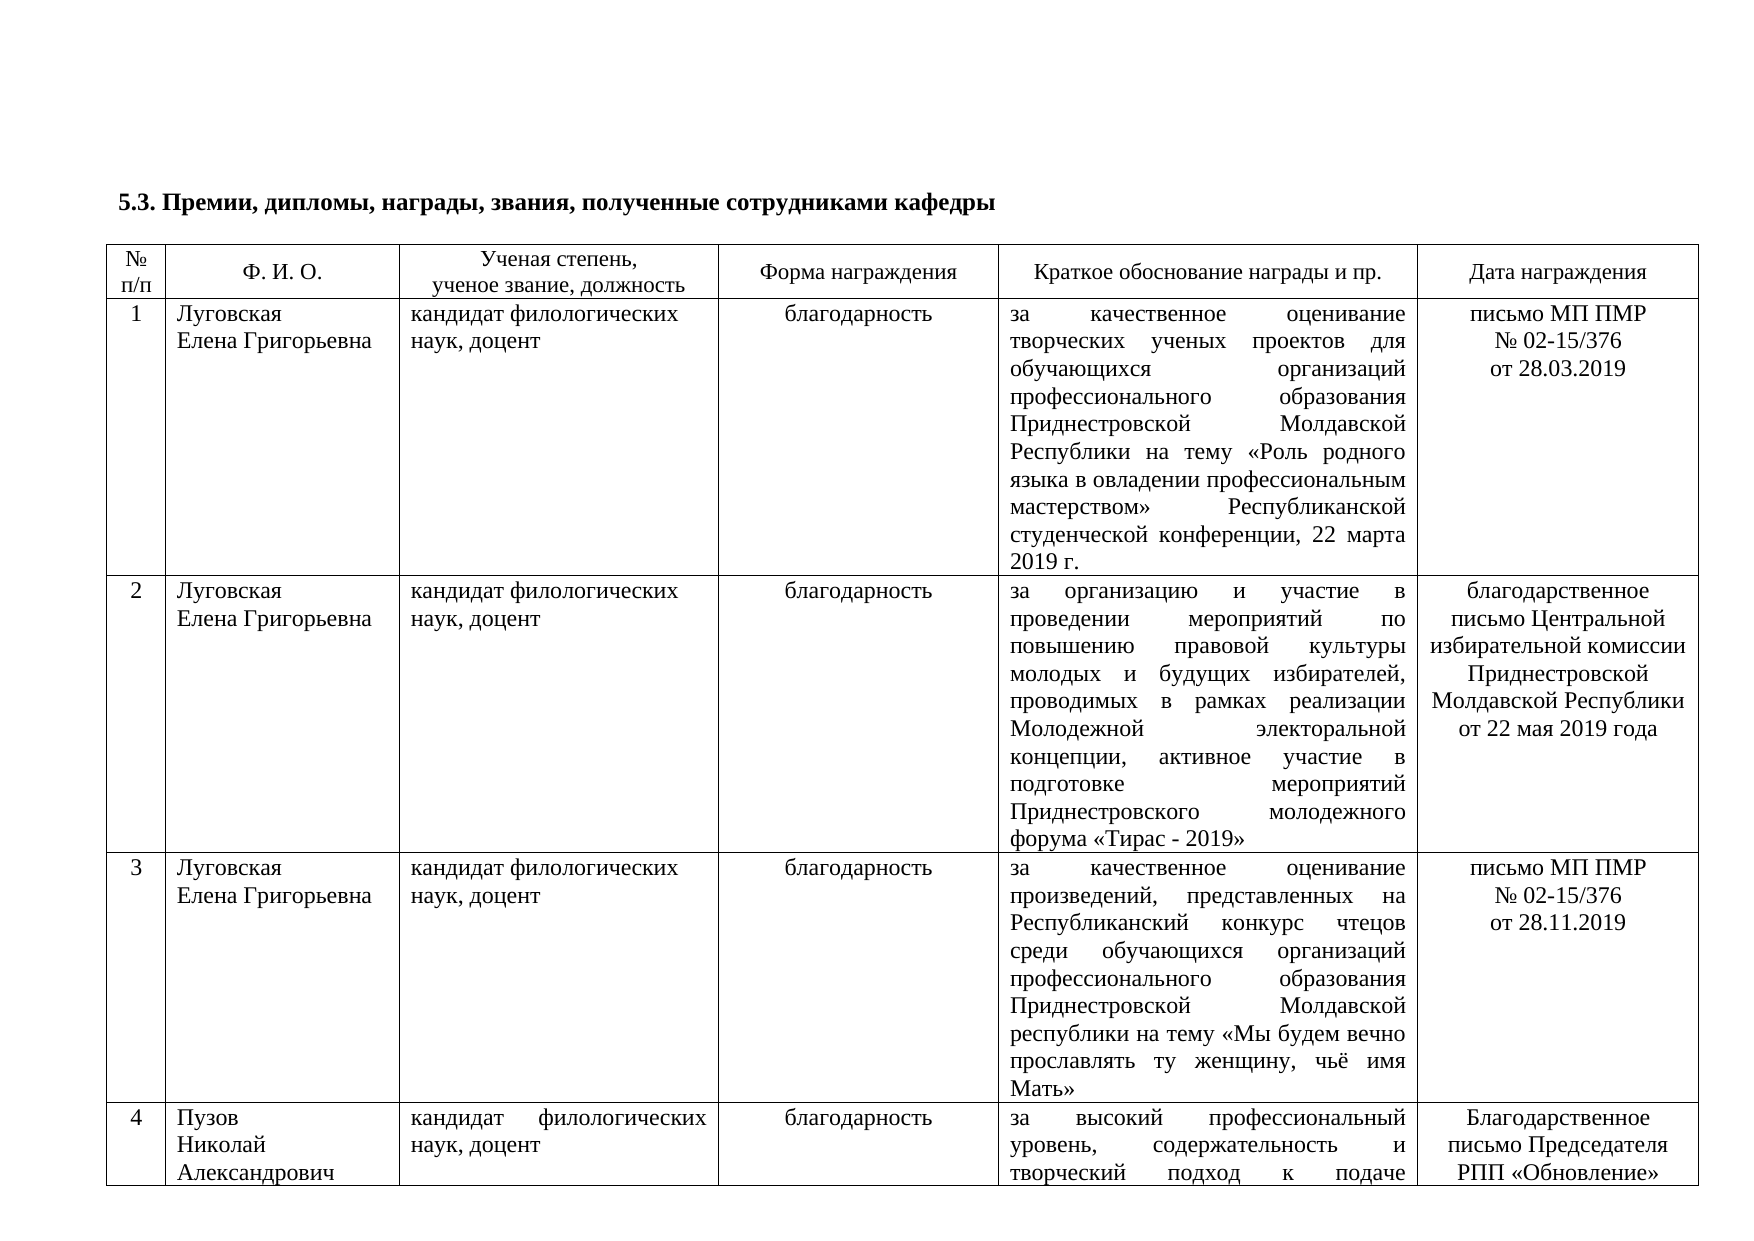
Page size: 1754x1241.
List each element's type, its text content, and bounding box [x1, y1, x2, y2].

table_header Форма награждения [719, 245, 998, 298]
table_cell благодарность [719, 299, 998, 575]
table_cell за организацию и участие в проведении мероприятий по повышению правовой культуры молодых и будущих избирателей, проводимых в рамках реализации Молодежной электоральной концепции, активное участие в подготовке мероприятий Приднестровского молодежного форума «Тирас - 2019» [999, 576, 1417, 852]
table_header Краткое обоснование награды и пр. [999, 245, 1417, 298]
table_cell благодарственное письмо Центральной избирательной комиссии Приднестровской Молдавской Республики от 22 мая 2019 года [1418, 576, 1698, 852]
table_cell кандидат филологических наук, доцент [400, 853, 718, 1102]
table_cell за качественное оценивание творческих ученых проектов для обучающихся организаций профессионального образования Приднестровской Молдавской Республики на тему «Роль родного языка в овладении профессиональным мастерством» Республиканской студенческой конференции, 22 марта 2019 г. [999, 299, 1417, 575]
table_cell письмо МП ПМР № 02-15/376 от 28.03.2019 [1418, 299, 1698, 575]
table_cell за качественное оценивание произведений, представленных на Республиканский конкурс чтецов среди обучающихся организаций профессионального образования Приднестровской Молдавской республики на тему «Мы будем вечно прославлять ту женщину, чьё имя Мать» [999, 853, 1417, 1102]
text 5.3. Премии, дипломы, награды, звания, полученные сотрудниками кафедры [118, 187, 1636, 215]
table_cell кандидат филологических наук, доцент [400, 299, 718, 575]
table_cell Луговская Елена Григорьевна [166, 299, 399, 575]
table_cell 1 [107, 299, 165, 575]
table_cell Луговская Елена Григорьевна [166, 576, 399, 852]
table_header Дата награждения [1418, 245, 1698, 298]
table_cell письмо МП ПМР № 02-15/376 от 28.11.2019 [1418, 853, 1698, 1102]
table_cell благодарность [719, 576, 998, 852]
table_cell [166, 1103, 399, 1185]
table_header № п/п [107, 245, 165, 298]
table_cell 4 [107, 1103, 165, 1185]
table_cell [400, 1103, 718, 1185]
table_cell 3 [107, 853, 165, 1102]
table_cell благодарность [719, 853, 998, 1102]
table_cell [1418, 1103, 1698, 1185]
table_cell 2 [107, 576, 165, 852]
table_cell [999, 1103, 1417, 1185]
table_header Ф. И. О. [166, 245, 399, 298]
table_cell благодарность [719, 1103, 998, 1185]
table_cell кандидат филологических наук, доцент [400, 576, 718, 852]
table_header Ученая степень, ученое звание, должность [400, 245, 718, 298]
table_cell Луговская Елена Григорьевна [166, 853, 399, 1102]
